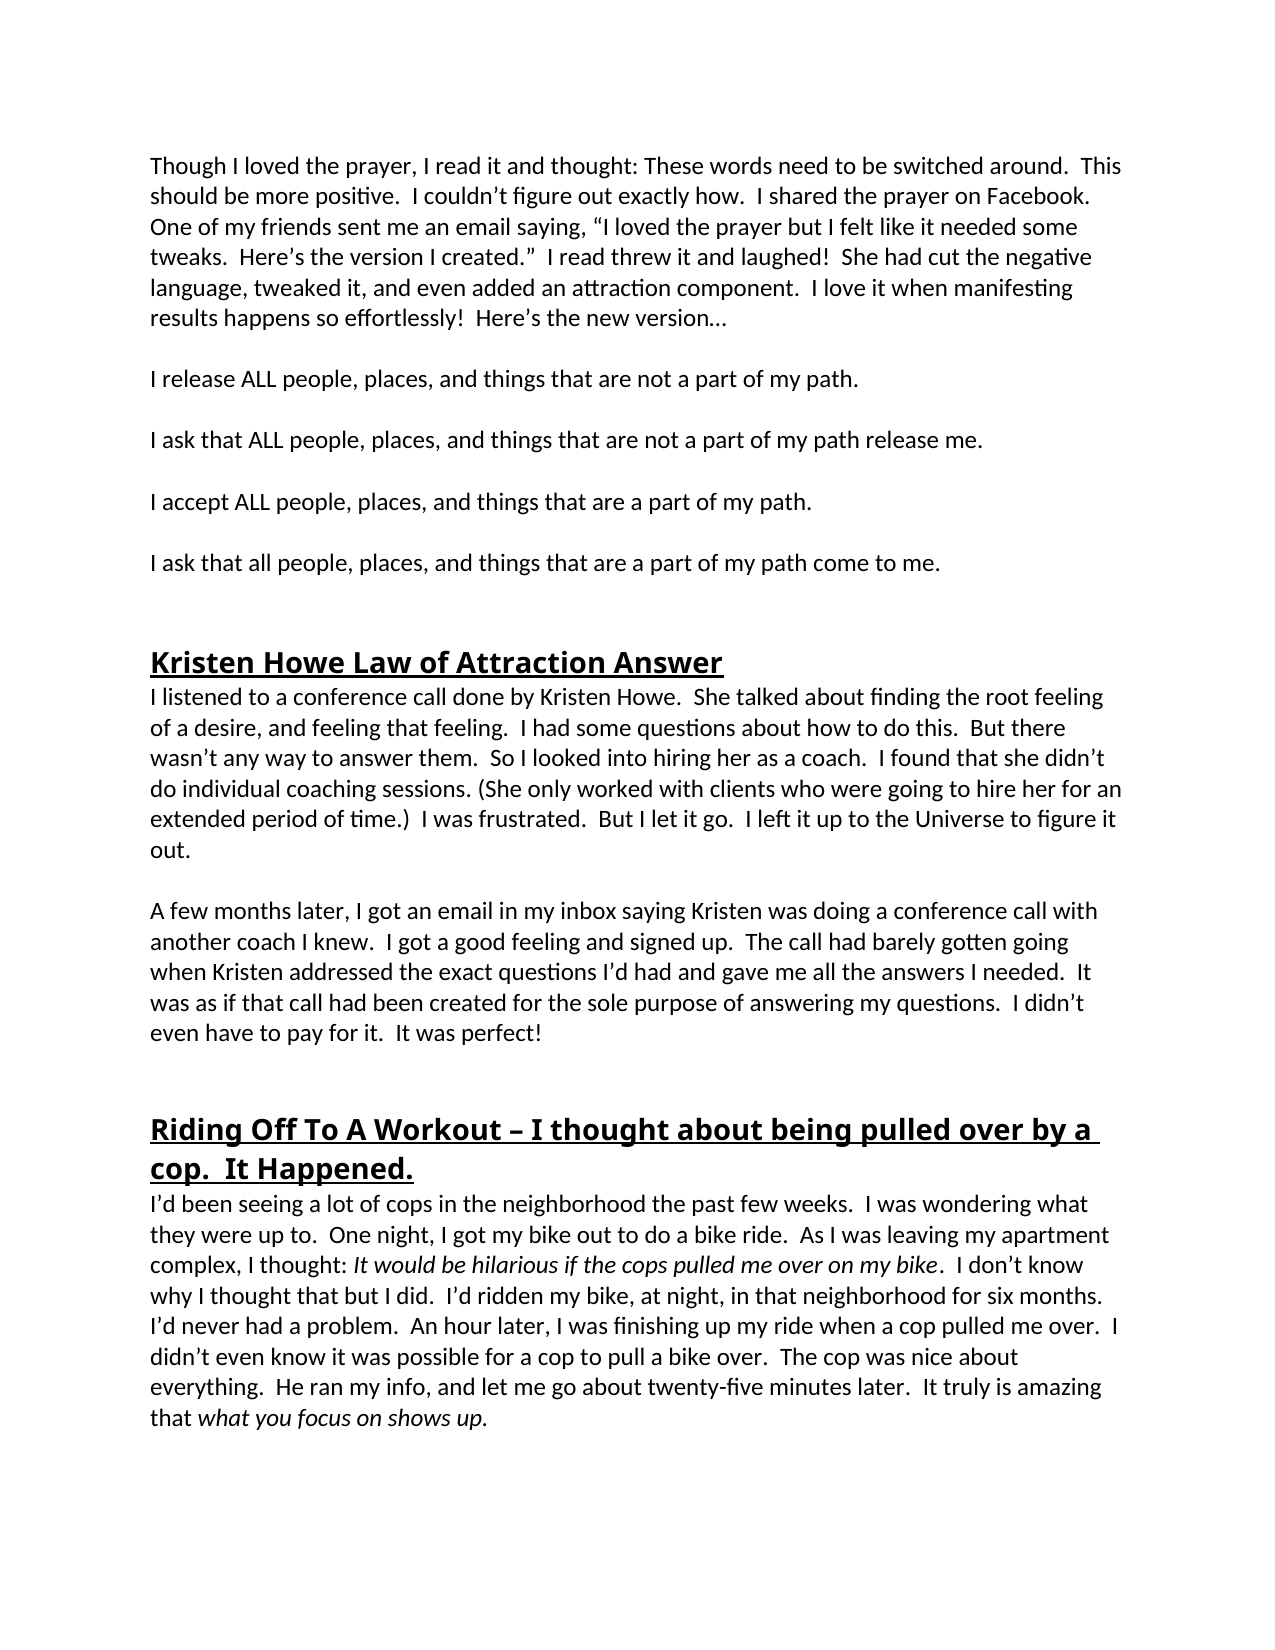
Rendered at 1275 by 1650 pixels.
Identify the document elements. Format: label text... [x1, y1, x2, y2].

text Kristen Howe Law of Attraction Answer [150, 642, 1125, 682]
text Though I loved the prayer, I read it and thought: These words need to be switched around. This should be more positive. I couldn’t figure out exactly how. I shared the prayer on Facebook. One of my friends sent me an email saying, “I loved the prayer but I felt like it needed some tweaks. Here’s the version I created.” I read threw it and laughed! She had cut the negative language, tweaked it, and even added an attraction component. I love it when manifesting results happens so effortlessly! Here’s the new version… [150, 150, 1125, 333]
text Riding Off To A Workout – I thought about being pulled over by a cop. It Happened. [150, 1109, 1125, 1188]
text I’d been seeing a lot of cops in the neighborhood the past few weeks. I was wondering what they were up to. One night, I got my bike out to do a bike ride. As I was leaving my apartment complex, I thought: It would be hilarious if the cops pulled me over on my bike. I don’t know why I thought that but I did. I’d ridden my bike, at night, in that neighborhood for six months. I’d never had a problem. An hour later, I was finishing up my ride when a cop pulled me over. I didn’t even know it was possible for a cop to pull a bike over. The cop was nice about everything. He ran my info, and let me go about twenty-five minutes later. It truly is amazing that what you focus on shows up. [150, 1188, 1125, 1432]
text I listened to a conference call done by Kristen Howe. She talked about finding the root feeling of a desire, and feeling that feeling. I had some questions about how to do this. But there wasn’t any way to answer them. So I looked into hiring her as a coach. I found that she didn’t do individual coaching sessions. (She only worked with clients who were going to hire her for an extended period of time.) I was frustrated. But I let it go. I left it up to the Universe to figure it out. [150, 682, 1125, 865]
text A few months later, I got an email in my inbox saying Kristen was doing a conference call with another coach I knew. I got a good feeling and signed up. The call had barely gotten going when Kristen addressed the exact questions I’d had and gave me all the answers I needed. It was as if that call had been created for the sole purpose of answering my questions. I didn’t even have to pay for it. It was perfect! [150, 895, 1125, 1048]
text I release ALL people, places, and things that are not a part of my path. I ask that ALL people, places, and things that are not a part of my path release me. I accept ALL people, places, and things that are a part of my path. I ask that all people, places, and things that are a part of my path come to me. [150, 364, 1125, 577]
